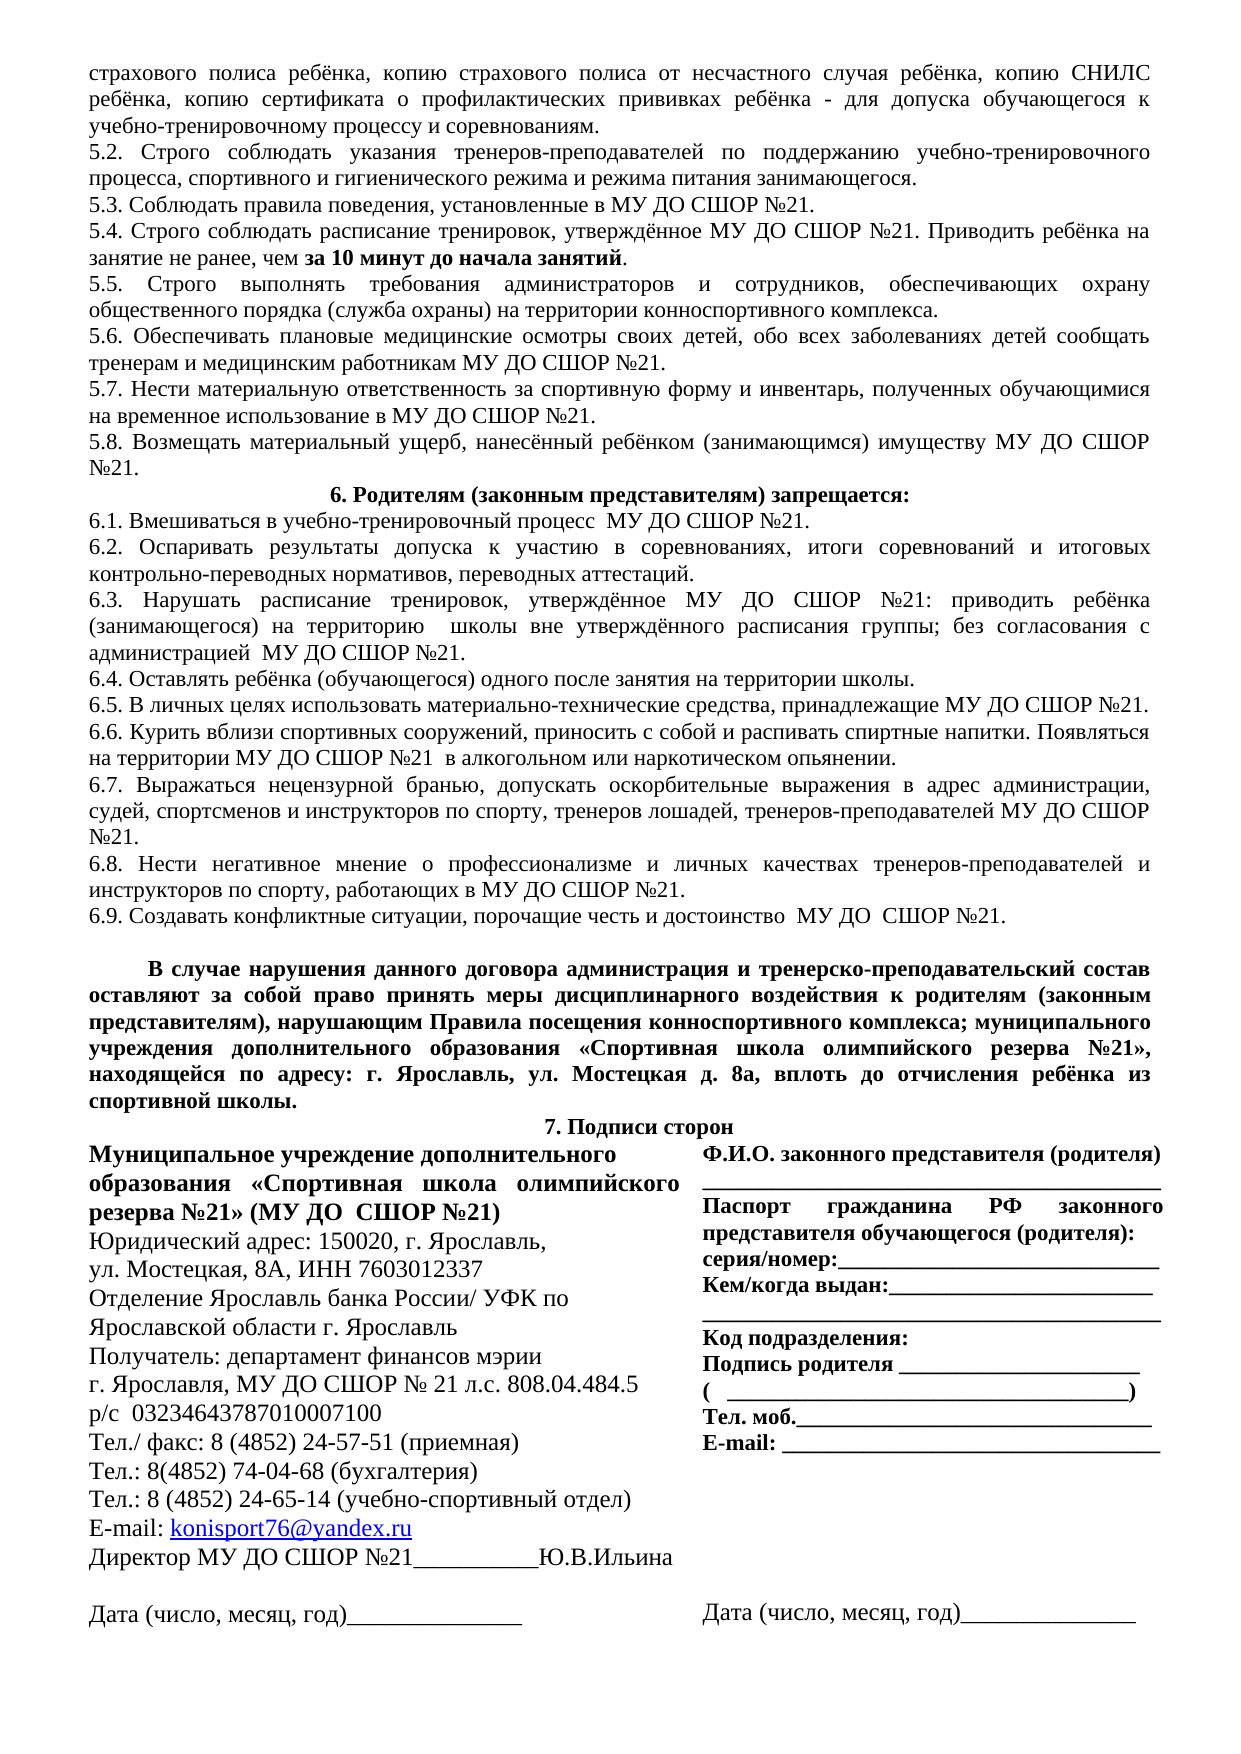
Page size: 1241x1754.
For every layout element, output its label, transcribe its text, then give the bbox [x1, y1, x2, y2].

text 5.2. Строго соблюдать указания тренеров-преподавателей по поддержанию учебно-тренировочного процесса, спортивного и гигиенического режима и режима питания занимающегося. [89, 138, 1152, 191]
text 6. Родителям (законным представителям) запрещается: [89, 481, 1152, 507]
text 6.9. Создавать конфликтные ситуации, порочащие честь и достоинство МУ ДО СШОР №21. [89, 902, 1152, 929]
text 6.3. Нарушать расписание тренировок, утверждённое МУ ДО СШОР №21: приводить ребёнка (занимающегося) на территорию школы вне утверждённого расписания группы; без согласования с администрацией МУ ДО СШОР №21. [89, 586, 1152, 665]
text 6.5. В личных целях использовать материально-технические средства, принадлежащие МУ ДО СШОР №21. [89, 692, 1152, 718]
text 7. Подписи сторон [89, 1113, 1152, 1139]
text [89, 59, 1152, 138]
text 5.6. Обеспечивать плановые медицинские осмотры своих детей, обо всех заболеваниях детей сообщать тренерам и медицинским работникам МУ ДО СШОР №21. [89, 323, 1152, 375]
text 5.4. Строго соблюдать расписание тренировок, утверждённое МУ ДО СШОР №21. Приводить ребёнка на занятие не ранее, чем за 10 минут до начала занятий. [89, 217, 1152, 270]
text 5.5. Строго выполнять требования администраторов и сотрудников, обеспечивающих охрану общественного порядка (служба охраны) на территории конноспортивного комплекса. [89, 270, 1152, 323]
text 5.7. Нести материальную ответственность за спортивную форму и инвентарь, полученных обучающимися на временное использование в МУ ДО СШОР №21. [89, 375, 1152, 428]
text 6.1. Вмешиваться в учебно-тренировочный процесс МУ ДО СШОР №21. [89, 507, 1152, 533]
text 6.6. Курить вблизи спортивных сооружений, приносить с собой и распивать спиртные напитки. Появляться на территории МУ ДО СШОР №21 в алкогольном или наркотическом опьянении. [89, 718, 1152, 771]
text 6.7. Выражаться нецензурной бранью, допускать оскорбительные выражения в адрес администрации, судей, спортсменов и инструкторов по спорту, тренеров лошадей, тренеров-преподавателей МУ ДО СШОР №21. [89, 771, 1152, 850]
text В случае нарушения данного договора администрация и тренерско-преподавательский состав оставляют за собой право принять меры дисциплинарного воздействия к родителям (законным представителям), нарушающим Правила посещения конноспортивного комплекса; муниципального учреждения дополнительного образования «Спортивная школа олимпийского резерва №21», находящейся по адресу: г. Ярославль, ул. Мостецкая д. 8а, вплоть до отчисления ребёнка из спортивной школы. [89, 955, 1152, 1113]
text 6.8. Нести негативное мнение о профессионализме и личных качествах тренеров-преподавателей и инструкторов по спорту, работающих в МУ ДО СШОР №21. [89, 850, 1152, 902]
text 5.3. Соблюдать правила поведения, установленные в МУ ДО СШОР №21. [89, 191, 1152, 217]
table_header Ф.И.О. законного представителя (родителя) ________________________________________ Паспорт гражданина РФ законного представителя обучающегося (родителя): серия/номер:____________________________ Кем/когда выдан:_______________________ ________________________________________ Код подразделения: Подпись родителя _____________________ ( ___________________________________) Тел. моб._______________________________ E-mail: _________________________________ Дата (число, месяц, год)______________ [691, 1140, 1175, 1652]
table_header Муниципальное учреждение дополнительного образования «Спортивная школа олимпийского резерва №21» (МУ ДО СШОР №21) Юридический адрес: 150020, г. Ярославль, ул. Мостецкая, 8А, ИНН 7603012337 Отделение Ярославль банка России/ УФК по Ярославской области г. Ярославль Получатель: департамент финансов мэрии г. Ярославля, МУ ДО СШОР № 21 л.с. 808.04.484.5 р/с 03234643787010007100 Тел./ факс: 8 (4852) 24-57-51 (приемная) Тел.: 8(4852) 74-04-68 (бухгалтерия) Тел.: 8 (4852) 24-65-14 (учебно-спортивный отдел) E-mail: konisport76@yandex.ru Директор МУ ДО СШОР №21__________Ю.В.Ильина Дата (число, месяц, год)______________ [78, 1140, 691, 1652]
text 6.4. Оставлять ребёнка (обучающегося) одного после занятия на территории школы. [89, 665, 1152, 692]
text 5.8. Возмещать материальный ущерб, нанесённый ребёнком (занимающимся) имуществу МУ ДО СШОР №21. [89, 428, 1152, 481]
text 6.2. Оспаривать результаты допуска к участию в соревнованиях, итоги соревнований и итоговых контрольно-переводных нормативов, переводных аттестаций. [89, 533, 1152, 586]
